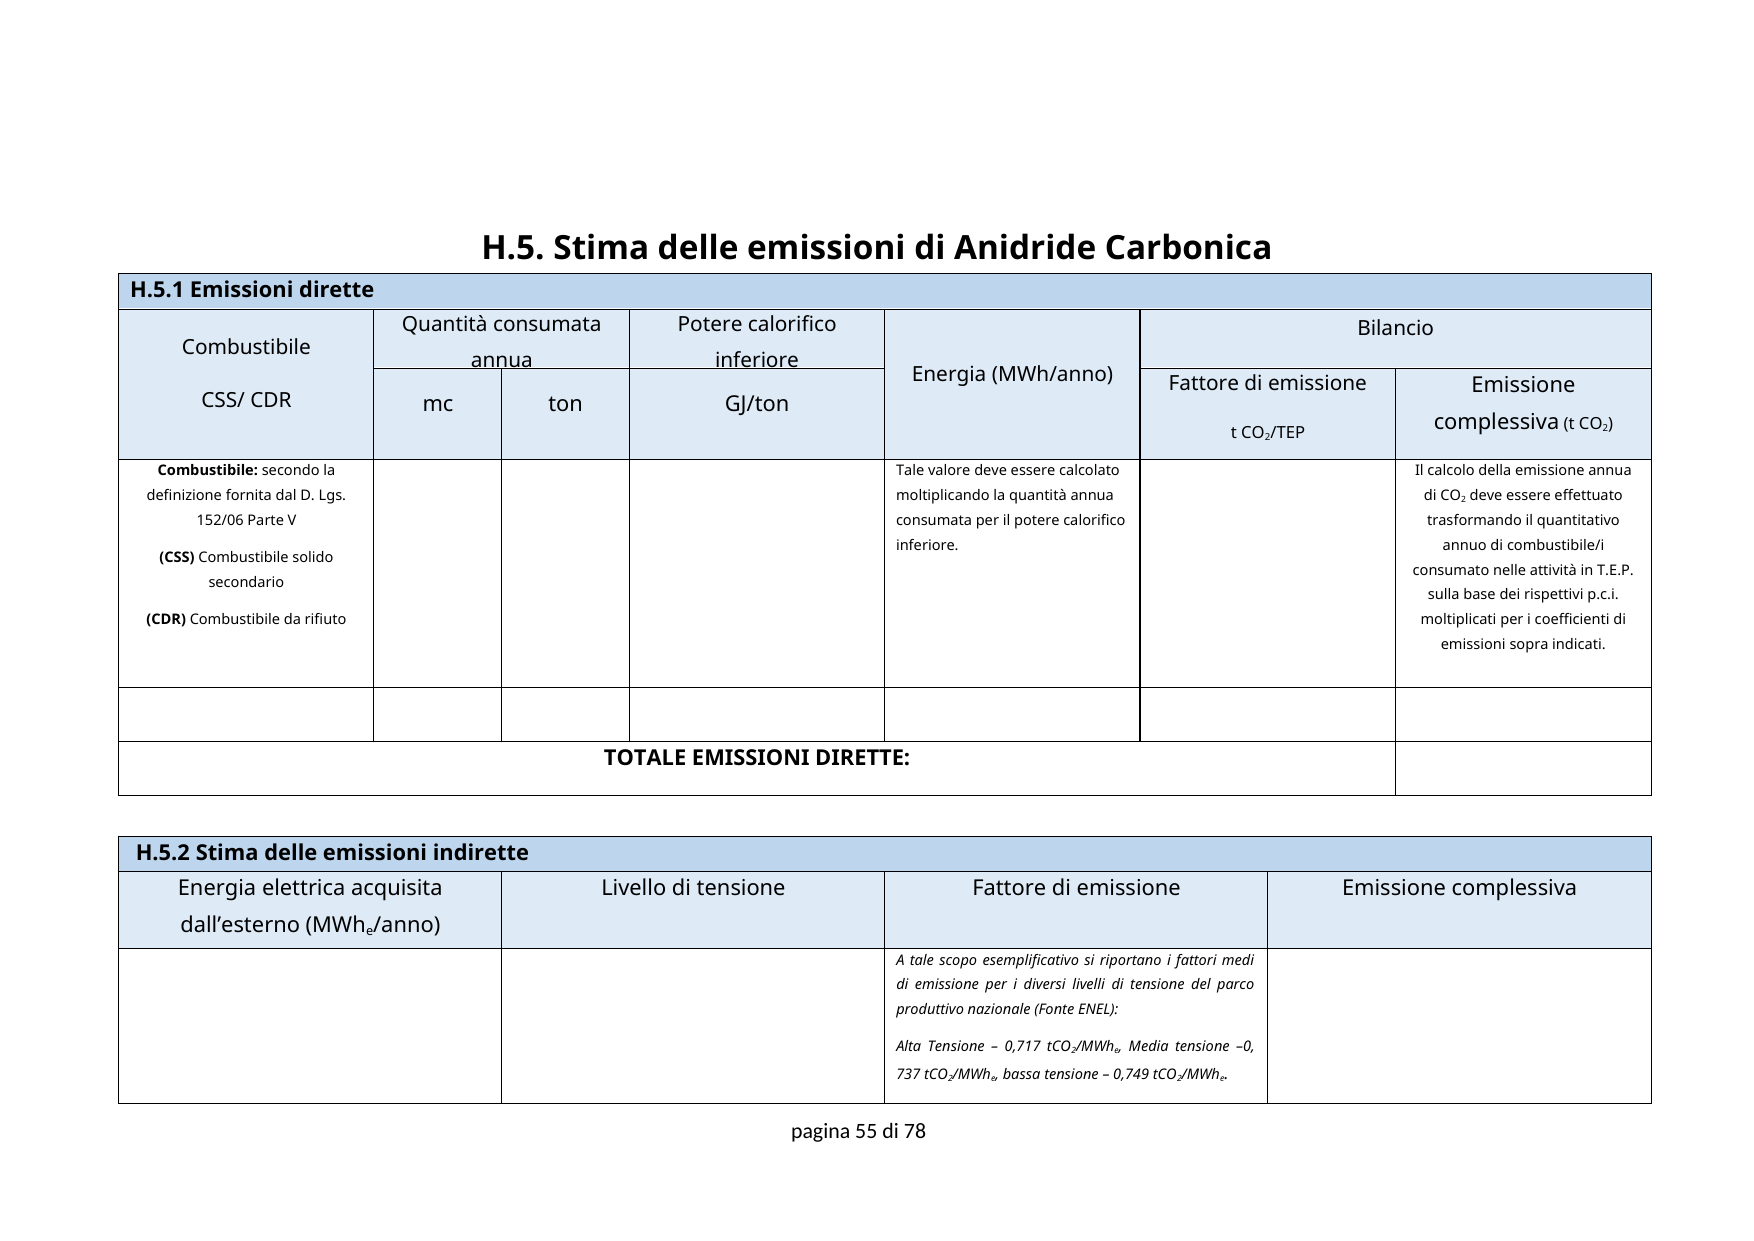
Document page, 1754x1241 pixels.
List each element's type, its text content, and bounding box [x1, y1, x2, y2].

table_cell Il calcolo della emissione annua di CO2 deve essere effettuato trasformando il quantitativo annuo di combustibile/i consumato nelle attività in T.E.P. sulla base dei rispettivi p.c.i. moltiplicati per i coefficienti di emissioni sopra indicati. [1396, 460, 1651, 687]
table_cell [502, 460, 629, 687]
table_cell GJ/ton [630, 369, 884, 459]
table_cell [885, 688, 1139, 741]
table_cell Emissione complessiva (t CO2) [1268, 872, 1651, 948]
table_cell Bilancio [1141, 310, 1651, 367]
subtitle H.5. Stima delle emissioni di Anidride Carbonica [118, 223, 1636, 269]
table_cell ton [502, 369, 629, 459]
table_cell Fattore di emissione t CO2/TEP [1141, 369, 1395, 459]
table_cell Combustibile CSS/ CDR [119, 310, 373, 459]
table_cell [1141, 688, 1395, 741]
table_cell [502, 949, 884, 1103]
table_cell Energia elettrica acquisita dall’esterno (MWhe/anno) [119, 872, 501, 948]
table_cell mc [374, 369, 501, 459]
table_cell [1141, 460, 1395, 687]
table_cell Combustibile: secondo la definizione fornita dal D. Lgs. 152/06 Parte V (CSS) Combustibile solido secondario (CDR) Combustibile da rifiuto [119, 460, 373, 687]
table_cell Energia (MWh/anno) [885, 310, 1139, 459]
table_cell [1396, 742, 1651, 795]
table_cell Fattore di emissione (t CO2/MWhe) [885, 872, 1267, 948]
table_cell TOTALE EMISSIONI DIRETTE: [119, 742, 1395, 795]
table_cell [1396, 688, 1651, 741]
table_cell Quantità consumata annua [374, 310, 629, 367]
table_cell [374, 460, 501, 687]
table_cell A tale scopo esemplificativo si riportano i fattori medi di emissione per i diversi livelli di tensione del parco produttivo nazionale (Fonte ENEL): Alta Tensione – 0,717 tCO2/MWhe, Media tensione –0, 737 tCO2/MWhe, bassa tensione – 0,749 tCO2/MWhe. [885, 949, 1267, 1103]
table_cell [119, 949, 501, 1103]
table_header H.5.1 Emissioni dirette [119, 274, 1651, 308]
table_cell [374, 688, 501, 741]
table_cell Livello di tensione [502, 872, 884, 948]
table_cell Emissione complessiva (t CO2) [1396, 369, 1651, 459]
table_cell [119, 688, 373, 741]
table_header H.5.2 Stima delle emissioni indirette [119, 837, 1651, 871]
table_cell [630, 688, 884, 741]
table_cell [502, 688, 629, 741]
table_cell Tale valore deve essere calcolato moltiplicando la quantità annua consumata per il potere calorifico inferiore. [885, 460, 1139, 687]
table_cell [630, 460, 884, 687]
table_cell Potere calorifico inferiore [630, 310, 884, 367]
table_cell [1268, 949, 1651, 1103]
